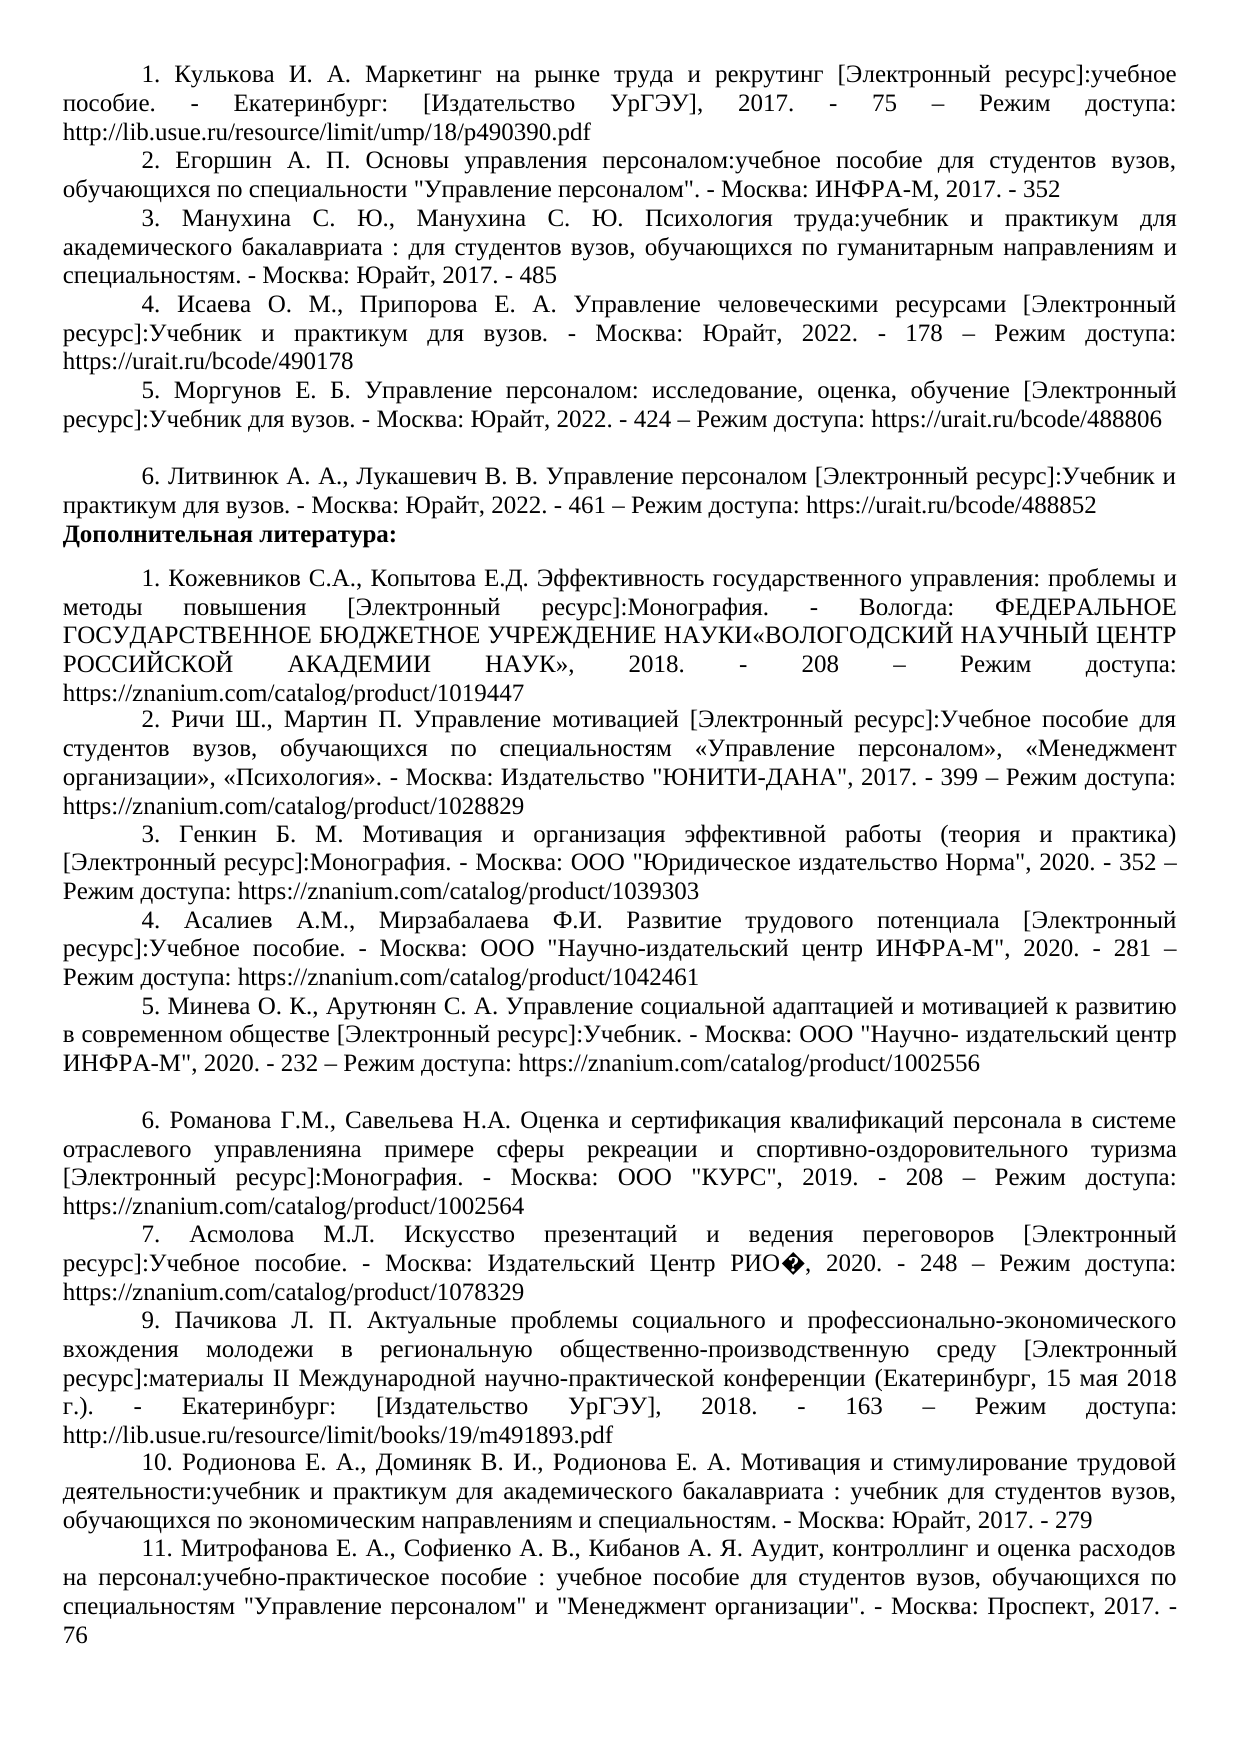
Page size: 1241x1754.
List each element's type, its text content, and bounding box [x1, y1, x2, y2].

table_cell 1. Кожевников С.А., Копытова Е.Д. Эффективность государственного управления: проблемы и методы повышения [Электронный ресурс]:Монография. - Вологда: ФЕДЕРАЛЬНОЕ ГОСУДАРСТВЕННОЕ БЮДЖЕТНОЕ УЧРЕЖДЕНИЕ НАУКИ«ВОЛОГОДСКИЙ НАУЧНЫЙ ЦЕНТР РОССИЙСКОЙ АКАДЕМИИ НАУК», 2018. - 208 – Режим доступа: https://znanium.com/catalog/product/1019447 [59, 563, 1181, 704]
table_cell 10. Родионова Е. А., Доминяк В. И., Родионова Е. А. Мотивация и стимулирование трудовой деятельности:учебник и практикум для академического бакалавриата : учебник для студентов вузов, обучающихся по экономическим направлениям и специальностям. - Москва: Юрайт, 2017. - 279 [59, 1448, 1181, 1533]
table_cell 6. Литвинюк А. А., Лукашевич В. В. Управление персоналом [Электронный ресурс]:Учебник и практикум для вузов. - Москва: Юрайт, 2022. - 461 – Режим доступа: https://urait.ru/bcode/488852 [59, 461, 1181, 519]
table_cell Дополнительная литература: [59, 519, 1181, 563]
table_cell 6. Романова Г.М., Савельева Н.А. Оценка и сертификация квалификаций персонала в системе отраслевого управленияна примере сферы рекреации и спортивно-оздоровительного туризма [Электронный ресурс]:Монография. - Москва: ООО "КУРС", 2019. - 208 – Режим доступа: https://znanium.com/catalog/product/1002564 [59, 1105, 1181, 1219]
table_cell 3. Генкин Б. М. Мотивация и организация эффективной работы (теория и практика) [Электронный ресурс]:Монография. - Москва: ООО "Юридическое издательство Норма", 2020. - 352 – Режим доступа: https://znanium.com/catalog/product/1039303 [59, 819, 1181, 905]
table_cell 7. Асмолова М.Л. Искусство презентаций и ведения переговоров [Электронный ресурс]:Учебное пособие. - Москва: Издательский Центр РИО�, 2020. - 248 – Режим доступа: https://znanium.com/catalog/product/1078329 [59, 1219, 1181, 1305]
table_cell 9. Пачикова Л. П. Актуальные проблемы социального и профессионально-экономического вхождения молодежи в региональную общественно-производственную среду [Электронный ресурс]:материалы II Международной научно-практической конференции (Екатеринбург, 15 мая 2018 г.). - Екатеринбург: [Издательство УрГЭУ], 2018. - 163 – Режим доступа: http://lib.usue.ru/resource/limit/books/19/m491893.pdf [59, 1305, 1181, 1447]
table_cell 4. Асалиев А.М., Мирзабалаева Ф.И. Развитие трудового потенциала [Электронный ресурс]:Учебное пособие. - Москва: ООО "Научно-издательский центр ИНФРА-М", 2020. - 281 – Режим доступа: https://znanium.com/catalog/product/1042461 [59, 905, 1181, 991]
table_cell 11. Митрофанова Е. А., Софиенко А. В., Кибанов А. Я. Аудит, контроллинг и оценка расходов на персонал:учебно-практическое пособие : учебное пособие для студентов вузов, обучающихся по специальностям "Управление персоналом" и "Менеджмент организации". - Москва: Проспект, 2017. - 76 [59, 1534, 1181, 1648]
table_cell 2. Егоршин А. П. Основы управления персоналом:учебное пособие для студентов вузов, обучающихся по специальности "Управление персоналом". - Москва: ИНФРА-М, 2017. - 352 [59, 145, 1181, 203]
table_cell 3. Манухина С. Ю., Манухина С. Ю. Психология труда:учебник и практикум для академического бакалавриата : для студентов вузов, обучающихся по гуманитарным направлениям и специальностям. - Москва: Юрайт, 2017. - 485 [59, 203, 1181, 289]
table_cell 5. Моргунов Е. Б. Управление персоналом: исследование, оценка, обучение [Электронный ресурс]:Учебник для вузов. - Москва: Юрайт, 2022. - 424 – Режим доступа: https://urait.ru/bcode/488806 [59, 375, 1181, 461]
table_cell 5. Минева О. К., Арутюнян С. А. Управление социальной адаптацией и мотивацией к развитию в современном обществе [Электронный ресурс]:Учебник. - Москва: ООО "Научно- издательский центр ИНФРА-М", 2020. - 232 – Режим доступа: https://znanium.com/catalog/product/1002556 [59, 991, 1181, 1105]
table_header 1. Кулькова И. А. Маркетинг на рынке труда и рекрутинг [Электронный ресурс]:учебное пособие. - Екатеринбург: [Издательство УрГЭУ], 2017. - 75 – Режим доступа: http://lib.usue.ru/resource/limit/ump/18/p490390.pdf [59, 59, 1181, 145]
table_cell 4. Исаева О. М., Припорова Е. А. Управление человеческими ресурсами [Электронный ресурс]:Учебник и практикум для вузов. - Москва: Юрайт, 2022. - 178 – Режим доступа: https://urait.ru/bcode/490178 [59, 289, 1181, 375]
table_cell 2. Ричи Ш., Мартин П. Управление мотивацией [Электронный ресурс]:Учебное пособие для студентов вузов, обучающихся по специальностям «Управление персоналом», «Менеджмент организации», «Психология». - Москва: Издательство "ЮНИТИ-ДАНА", 2017. - 399 – Режим доступа: https://znanium.com/catalog/product/1028829 [59, 705, 1181, 819]
